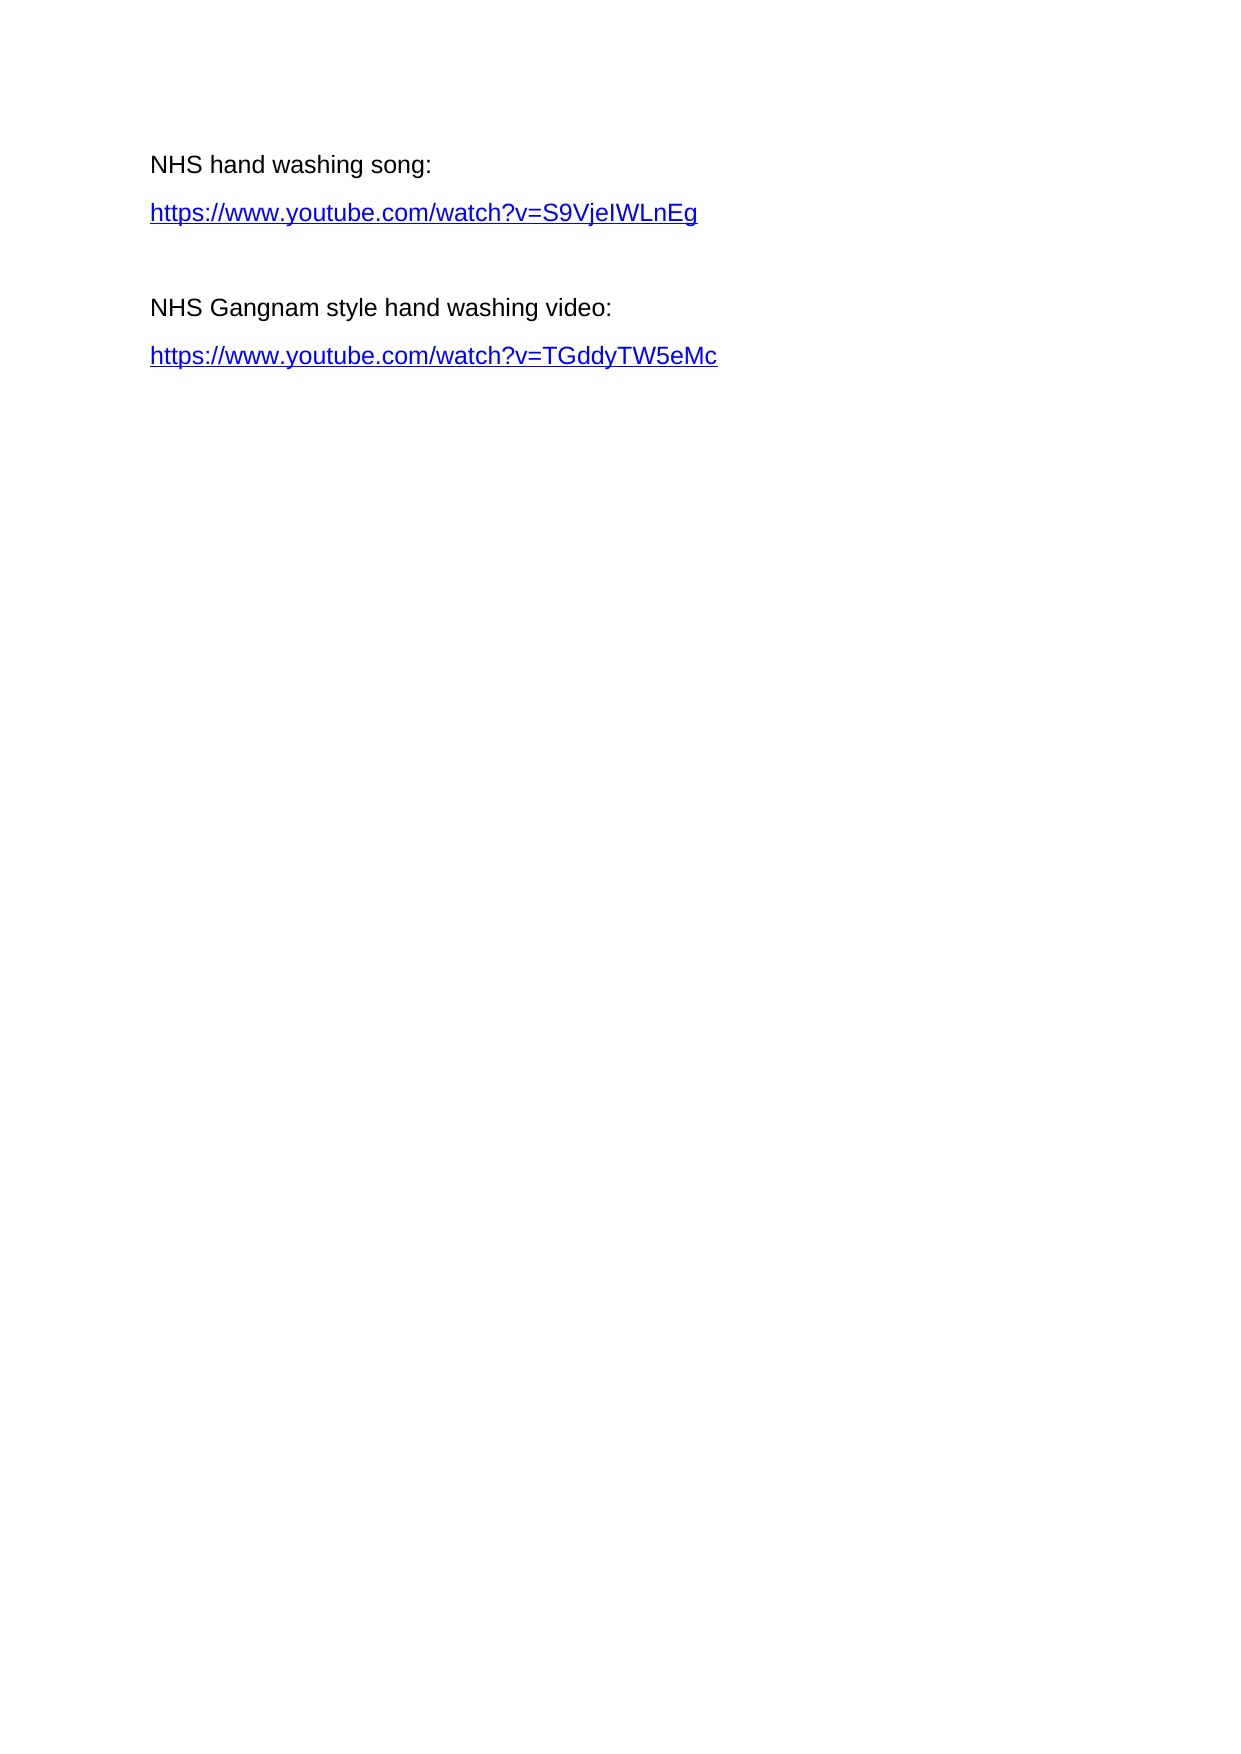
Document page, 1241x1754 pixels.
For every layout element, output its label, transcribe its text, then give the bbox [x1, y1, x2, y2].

text https://www.youtube.com/watch?v=S9VjeIWLnEg [150, 198, 1090, 226]
text https://www.youtube.com/watch?v=TGddyTW5eMc [150, 341, 1090, 369]
text NHS hand washing song: [150, 150, 1090, 179]
text NHS Gangnam style hand washing video: [150, 293, 1090, 322]
